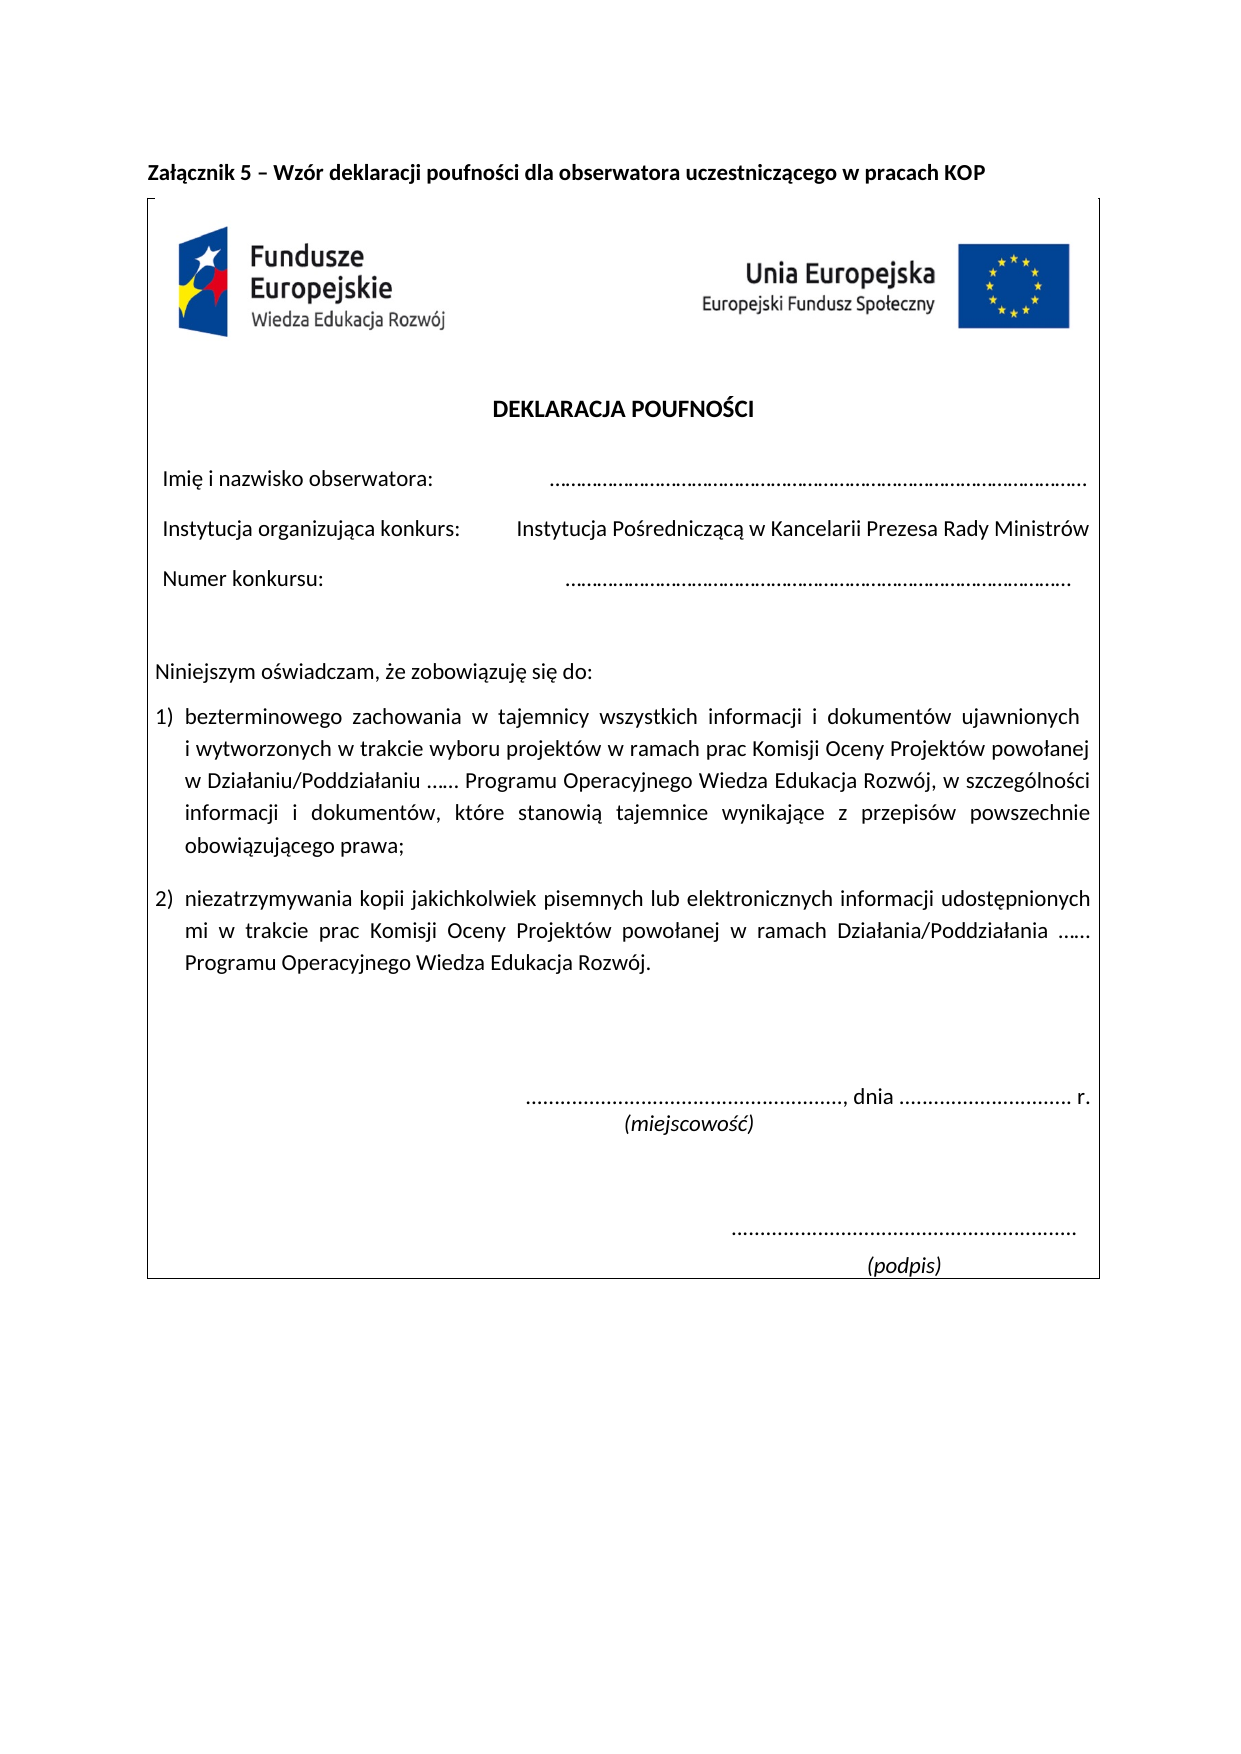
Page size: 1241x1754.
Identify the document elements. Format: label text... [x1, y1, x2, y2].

text Załącznik 5 – Wzór deklaracji poufności dla obserwatora uczestniczącego w pracach KOP [148, 160, 1093, 185]
table_header DEKLARACJA POUFNOŚCI Niniejszym oświadczam, że zobowiązuję się do: bezterminowego zachowania w tajemnicy wszystkich informacji i dokumentów ujawnionych i wytworzonych w trakcie wyboru projektów w ramach prac Komisji Oceny Projektów powołanej w Działaniu/Poddziałaniu …… Programu Operacyjnego Wiedza Edukacja Rozwój, w szczególności informacji i dokumentów, które stanowią tajemnice wynikające z przepisów powszechnie obowiązującego prawa; niezatrzymywania kopii jakichkolwiek pisemnych lub elektronicznych informacji udostępnionych mi w trakcie prac Komisji Oceny Projektów powołanej w ramach Działania/Poddziałania …… Programu Operacyjnego Wiedza Edukacja Rozwój. ......................................................., dnia .............................. r. (miejscowość) ............................................................ (podpis) [148, 199, 1099, 1278]
picture [155, 198, 1099, 363]
